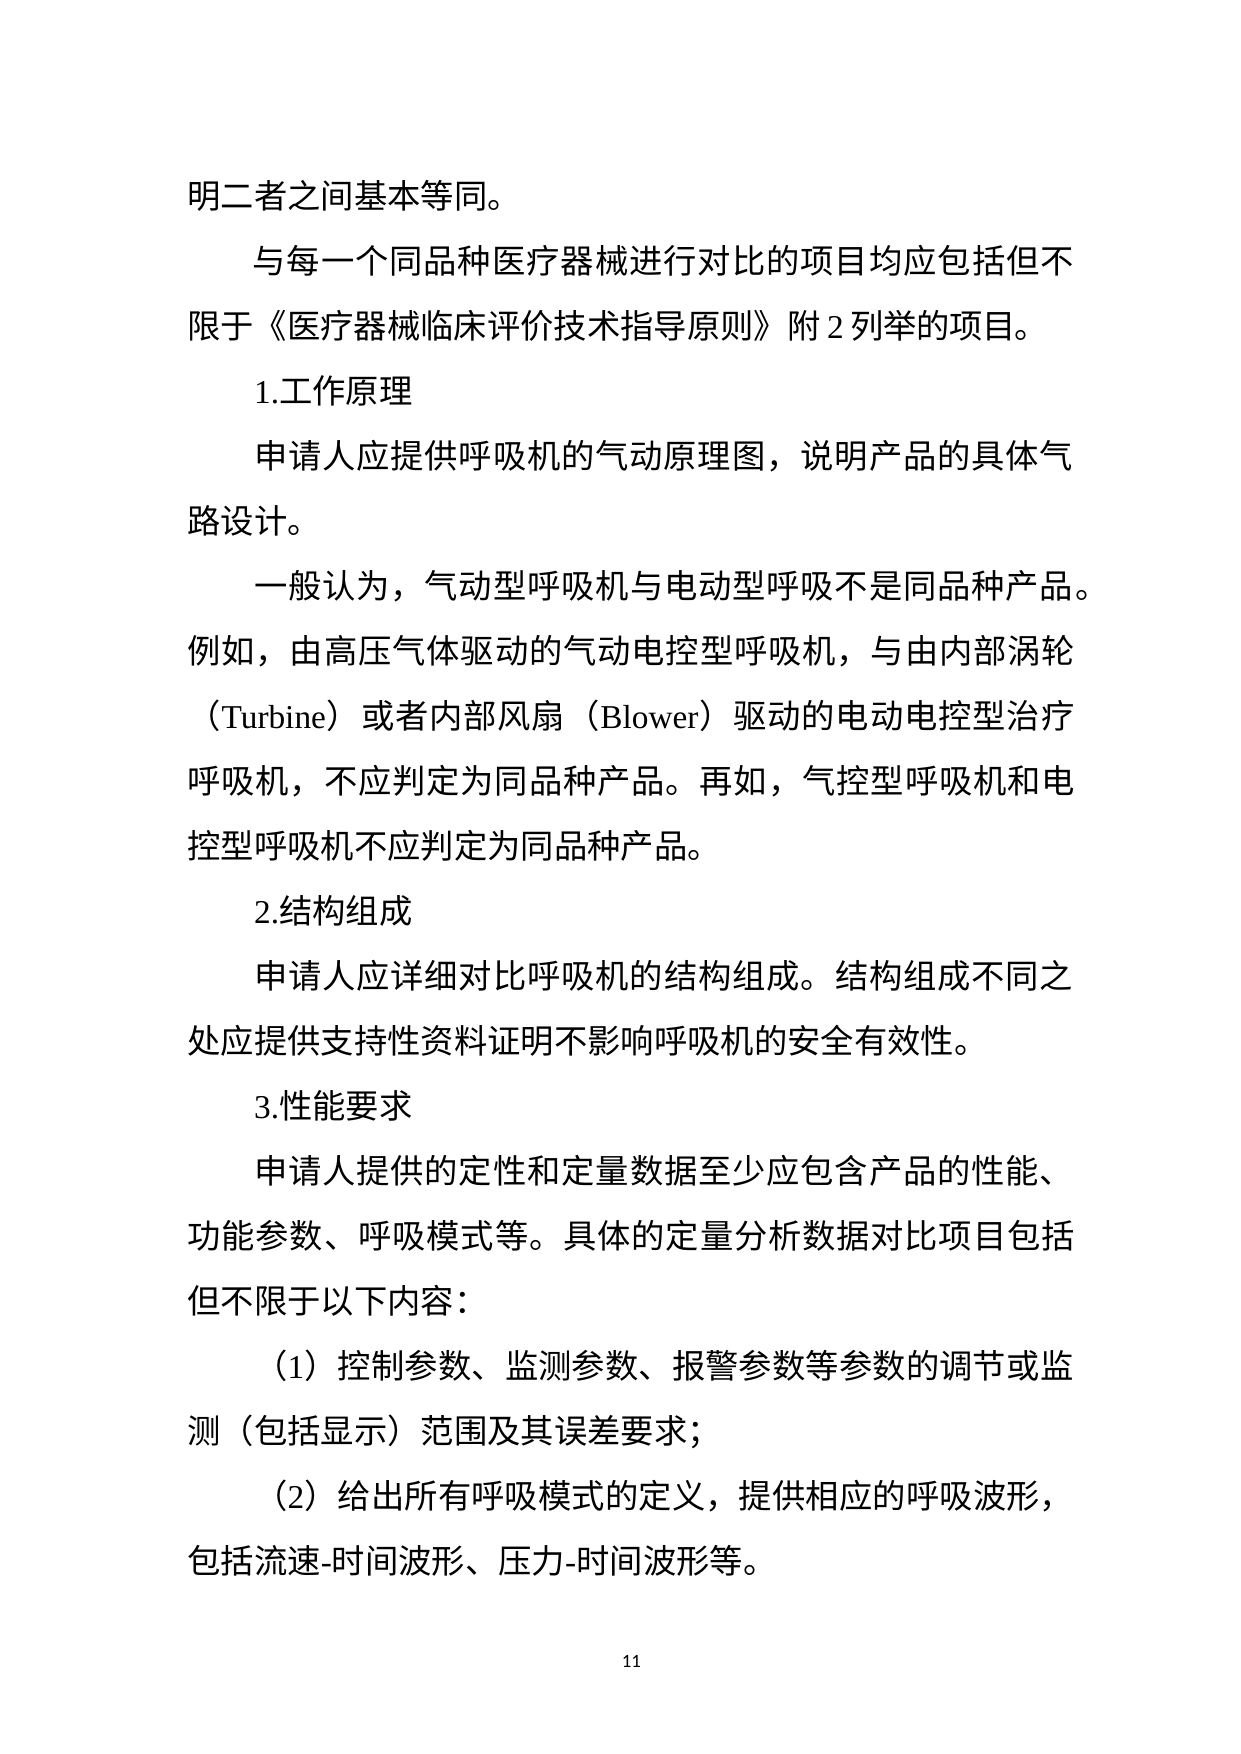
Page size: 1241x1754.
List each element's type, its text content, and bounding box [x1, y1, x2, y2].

text （2）给出所有呼吸模式的定义，提供相应的呼吸波形，包括流速-时间波形、压力-时间波形等。 [187, 1462, 1075, 1592]
text 申请人提供的定性和定量数据至少应包含产品的性能、功能参数、呼吸模式等。具体的定量分析数据对比项目包括但不限于以下内容： [187, 1137, 1075, 1332]
text 一般认为，气动型呼吸机与电动型呼吸不是同品种产品。例如，由高压气体驱动的气动电控型呼吸机，与由内部涡轮（Turbine）或者内部风扇（Blower）驱动的电动电控型治疗呼吸机，不应判定为同品种产品。再如，气控型呼吸机和电控型呼吸机不应判定为同品种产品。 [187, 552, 1075, 877]
list 与每一个同品种医疗器械进行对比的项目均应包括但不限于《医疗器械临床评价技术指导原则》附2列举的项目。 [187, 227, 1075, 357]
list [187, 162, 1075, 227]
text 申请人应提供呼吸机的气动原理图，说明产品的具体气路设计。 [187, 422, 1075, 552]
text 3.性能要求 [187, 1072, 1075, 1137]
text 2.结构组成 [187, 877, 1075, 942]
text 1.工作原理 [187, 357, 1075, 422]
text 申请人应详细对比呼吸机的结构组成。结构组成不同之处应提供支持性资料证明不影响呼吸机的安全有效性。 [187, 942, 1075, 1072]
text （1）控制参数、监测参数、报警参数等参数的调节或监测（包括显示）范围及其误差要求； [187, 1332, 1075, 1462]
